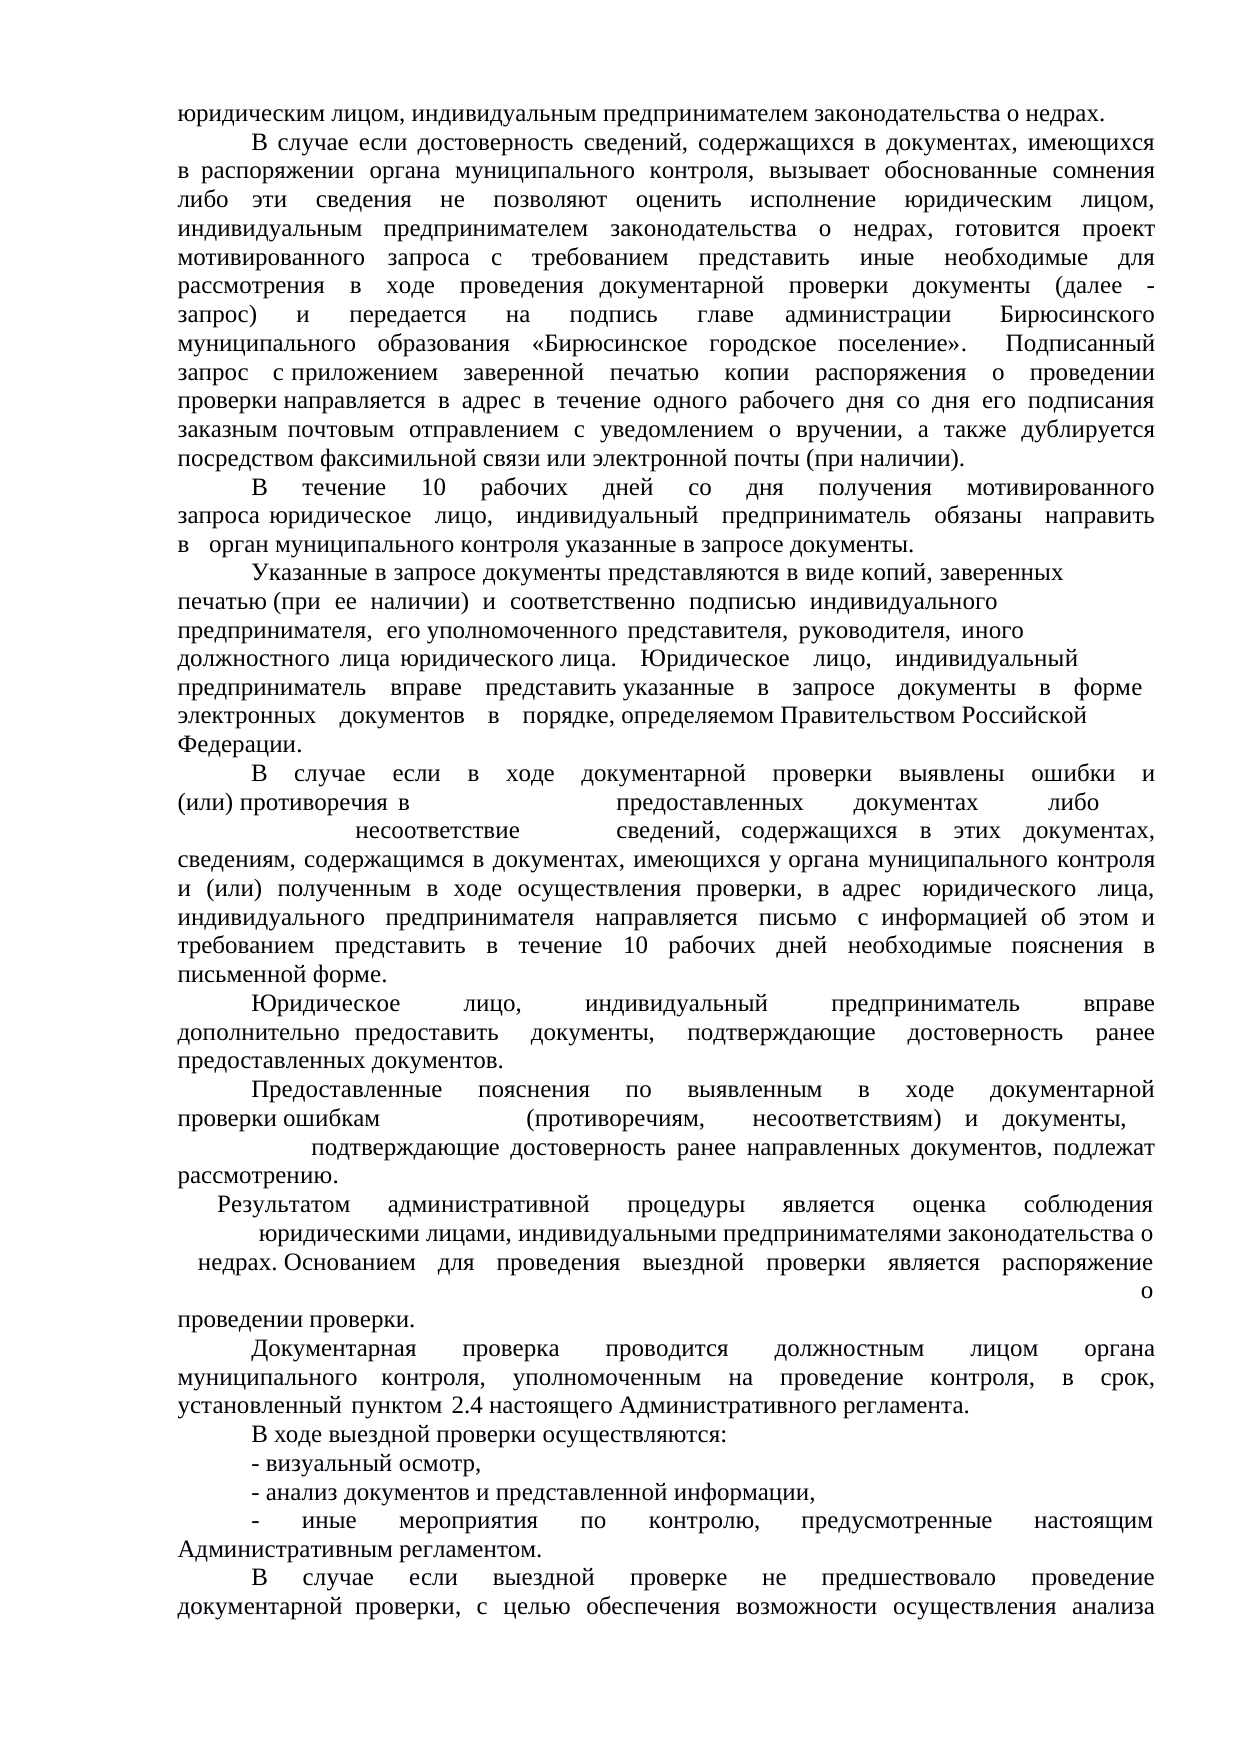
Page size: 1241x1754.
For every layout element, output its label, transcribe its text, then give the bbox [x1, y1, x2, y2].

text Результатом административной процедуры является оценка соблюдения юридическими лицами, индивидуальными предпринимателями законодательства о недрах. Основанием для проведения выездной проверки является распоряжение о [173, 1189, 1153, 1304]
text Документарная проверка проводится должностным лицом органа муниципального контроля, уполномоченным на проведение контроля, в срок, установленный пунктом 2.4 настоящего Административного регламента. [177, 1333, 1155, 1419]
text - иные мероприятия по контролю, предусмотренные настоящим Административным регламентом. [177, 1505, 1159, 1563]
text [177, 1563, 1155, 1620]
text В случае если в ходе документарной проверки выявлены ошибки и (или) противоречия в предоставленных документах либо несоответствие сведений, содержащихся в этих документах, сведениям, содержащимся в документах, имеющихся у органа муниципального контроля и (или) полученным в ходе осуществления проверки, в адрес юридического лица, индивидуального предпринимателя направляется письмо с информацией об этом и требованием представить в течение 10 рабочих дней необходимые пояснения в письменной форме. [177, 758, 1155, 988]
text Предоставленные пояснения по выявленным в ходе документарной проверки ошибкам (противоречиям, несоответствиям) и документы, подтверждающие достоверность ранее направленных документов, подлежат рассмотрению. [177, 1074, 1155, 1189]
text Указанные в запросе документы представляются в виде копий, заверенных печатью (при ее наличии) и соответственно подписью индивидуального предпринимателя, его уполномоченного представителя, руководителя, иного должностного лица юридического лица. Юридическое лицо, индивидуальный предприниматель вправе представить указанные в запросе документы в форме электронных документов в порядке, определяемом Правительством Российской Федерации. [177, 558, 1159, 758]
text проведении проверки. [177, 1304, 1155, 1333]
text В ходе выездной проверки осуществляются: - визуальный осмотр, [251, 1419, 731, 1477]
text юридическим лицом, индивидуальным предпринимателем законодательства о недрах. [177, 98, 1155, 127]
text В течение 10 рабочих дней со дня получения мотивированного запроса юридическое лицо, индивидуальный предприниматель обязаны направить в орган муниципального контроля указанные в запросе документы. [177, 472, 1155, 558]
text - анализ документов и представленной информации, [251, 1477, 1155, 1505]
text Юридическое лицо, индивидуальный предприниматель вправе дополнительно предоставить документы, подтверждающие достоверность ранее предоставленных документов. [177, 988, 1155, 1074]
text В случае если достоверность сведений, содержащихся в документах, имеющихся в распоряжении органа муниципального контроля, вызывает обоснованные сомнения либо эти сведения не позволяют оценить исполнение юридическим лицом, индивидуальным предпринимателем законодательства о недрах, готовится проект мотивированного запроса с требованием представить иные необходимые для рассмотрения в ходе проведения документарной проверки документы (далее - запрос) и передается на подпись главе администрации Бирюсинского муниципального образования «Бирюсинское городское поселение». Подписанный запрос с приложением заверенной печатью копии распоряжения о проведении проверки направляется в адрес в течение одного рабочего дня со дня его подписания заказным почтовым отправлением с уведомлением о вручении, а также дублируется посредством факсимильной связи или электронной почты (при наличии). [177, 127, 1155, 472]
